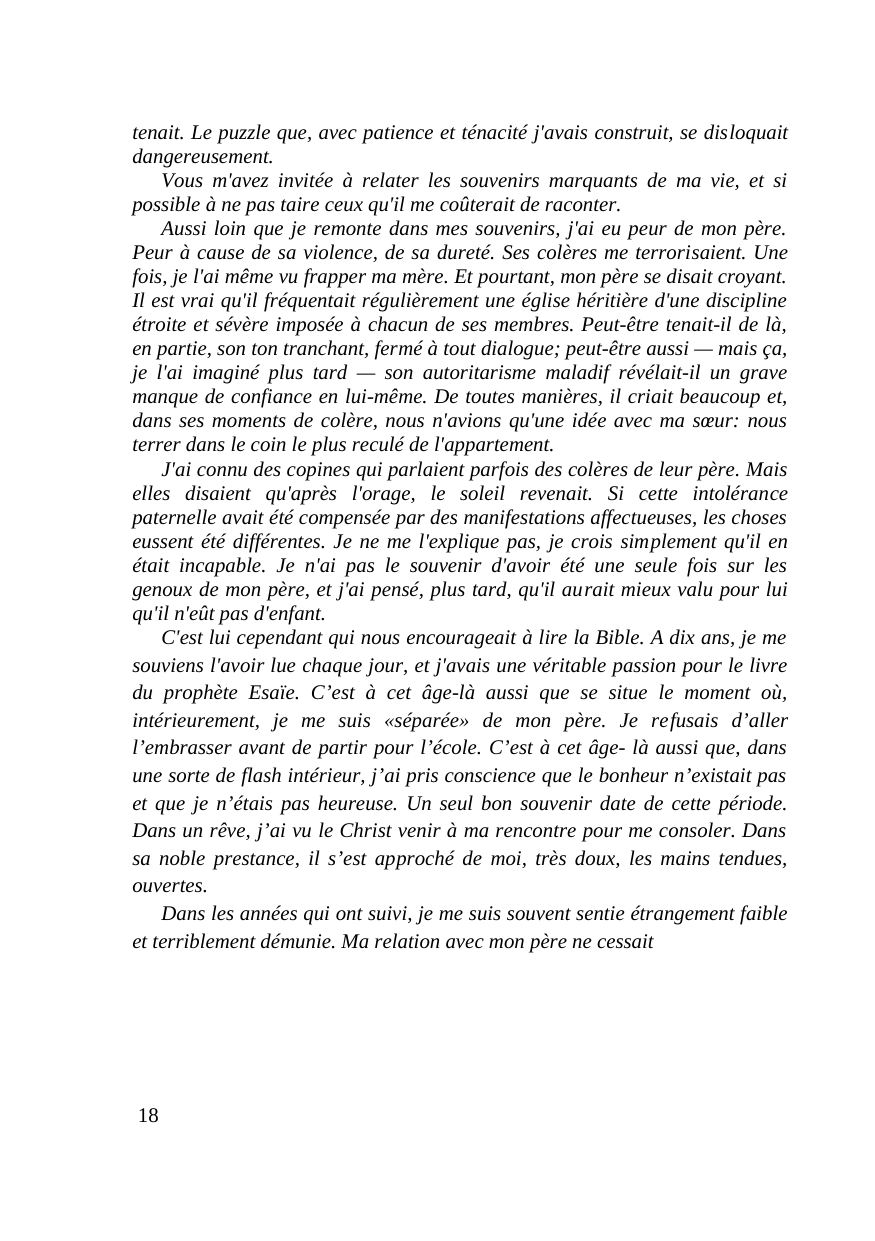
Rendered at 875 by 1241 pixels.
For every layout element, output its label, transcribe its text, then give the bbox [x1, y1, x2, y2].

text Aussi loin que je remonte dans mes souvenirs, j'ai eu peur de mon père. Peur à cause de sa violence, de sa dureté. Ses colères me terrorisaient. Une fois, je l'ai même vu frapper ma mère. Et pourtant, mon père se disait croyant. Il est vrai qu'il fréquentait régulièrement une église héritière d'une discipline étroite et sévère imposée à chacun de ses membres. Peut-être tenait-il de là, en partie, son ton tranchant, fermé à tout dialogue; peut-être aussi — mais ça, je l'ai imaginé plus tard — son autoritarisme maladif révélait-il un grave manque de confiance en lui-même. De toutes manières, il criait beaucoup et, dans ses moments de colère, nous n'avions qu'une idée avec ma sœur: nous terrer dans le coin le plus reculé de l'appartement. [132, 216, 790, 456]
text C'est lui cependant qui nous encourageait à lire la Bible. A dix ans, je me souviens l'avoir lue chaque jour, et j'avais une véritable passion pour le livre du prophète Esaïe. C’est à cet âge-là aussi que se situe le moment où, intérieurement, je me suis «séparée» de mon père. Je refusais d’aller l’embrasser avant de partir pour l’école. C’est à cet âge- là aussi que, dans une sorte de flash intérieur, j’ai pris conscience que le bonheur n’existait pas et que je n’étais pas heureuse. Un seul bon souvenir date de cette période. Dans un rêve, j’ai vu le Christ venir à ma rencontre pour me consoler. Dans sa noble prestance, il s’est approché de moi, très doux, les mains tendues, ouvertes. [132, 625, 790, 897]
text tenait. Le puzzle que, avec patience et ténacité j'avais construit, se disloquait dangereusement. [132, 119, 790, 168]
text 18 [138, 1103, 158, 1127]
text Vous m'avez invitée à relater les souvenirs marquants de ma vie, et si possible à ne pas taire ceux qu'il me coûterait de raconter. [132, 168, 790, 216]
text Dans les années qui ont suivi, je me suis souvent sentie étrangement faible et terriblement démunie. Ma relation avec mon père ne cessait [132, 901, 790, 953]
text J'ai connu des copines qui parlaient parfois des colères de leur père. Mais elles disaient qu'après l'orage, le soleil revenait. Si cette intolérance paternelle avait été compensée par des manifestations affectueuses, les choses eussent été différentes. Je ne me l'explique pas, je crois simplement qu'il en était incapable. Je n'ai pas le souvenir d'avoir été une seule fois sur les genoux de mon père, et j'ai pensé, plus tard, qu'il aurait mieux valu pour lui qu'il n'eût pas d'enfant. [132, 456, 790, 625]
